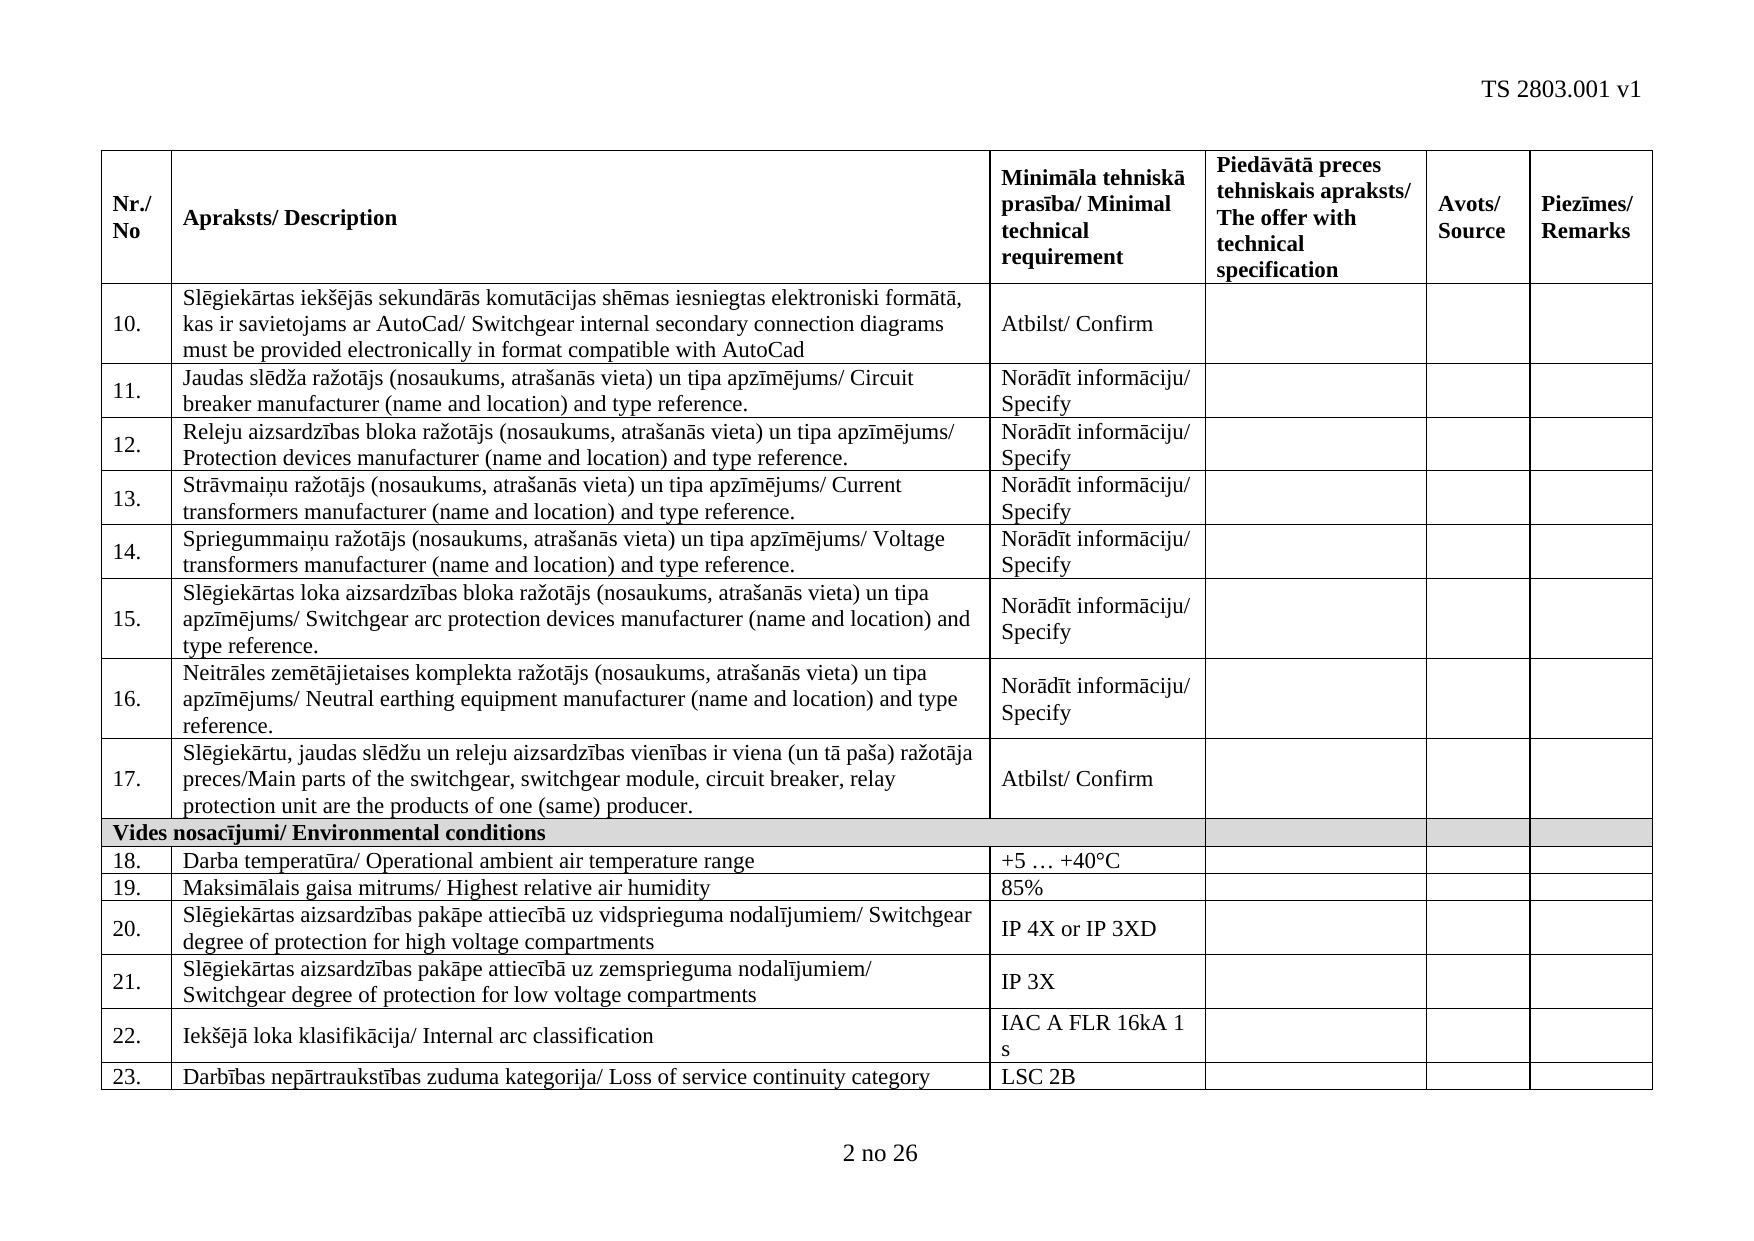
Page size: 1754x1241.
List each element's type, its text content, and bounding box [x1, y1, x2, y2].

table_cell [1206, 847, 1426, 873]
table_header Avots/ Source [1427, 151, 1529, 283]
table_cell [1427, 955, 1529, 1008]
table_cell Slēgiekārtas iekšējās sekundārās komutācijas shēmas iesniegtas elektroniski formātā, kas ir savietojams ar AutoCad/ Switchgear internal secondary connection diagrams must be provided electronically in format compatible with AutoCad [172, 284, 989, 363]
table_cell [1531, 471, 1652, 524]
table_cell [1206, 901, 1426, 954]
table_cell IAC A FLR 16kA 1 s [991, 1009, 1205, 1062]
table_cell [1427, 874, 1529, 900]
table_cell [1427, 284, 1529, 363]
table_cell [1206, 471, 1426, 524]
table_cell [1531, 901, 1652, 954]
table_cell [102, 579, 171, 658]
table_cell [1427, 471, 1529, 524]
table_cell [102, 364, 171, 417]
table_cell [1206, 364, 1426, 417]
table_cell [1531, 847, 1652, 873]
table_cell [1206, 1009, 1426, 1062]
table_cell Norādīt informāciju/ Specify [991, 364, 1205, 417]
table_cell [1531, 874, 1652, 900]
table_cell [102, 739, 171, 818]
table_cell [1531, 1009, 1652, 1062]
table_header Minimāla tehniskā prasība/ Minimal technical requirement [991, 151, 1205, 283]
table_cell Norādīt informāciju/ Specify [991, 659, 1205, 738]
table_cell [1427, 901, 1529, 954]
table_cell Neitrāles zemētājietaises komplekta ražotājs (nosaukums, atrašanās vieta) un tipa apzīmējums/ Neutral earthing equipment manufacturer (name and location) and type reference. [172, 659, 989, 738]
table_cell Norādīt informāciju/ Specify [991, 525, 1205, 578]
table_cell [1427, 1009, 1529, 1062]
table_cell Maksimālais gaisa mitrums/ Highest relative air humidity [172, 874, 989, 900]
table_cell [1531, 955, 1652, 1008]
table_cell [102, 525, 171, 578]
table_cell Jaudas slēdža ražotājs (nosaukums, atrašanās vieta) un tipa apzīmējums/ Circuit breaker manufacturer (name and location) and type reference. [172, 364, 989, 417]
table_cell Iekšējā loka klasifikācija/ Internal arc classification [172, 1009, 989, 1062]
table_cell Darbības nepārtraukstības zuduma kategorija/ Loss of service continuity category [172, 1063, 989, 1089]
table_cell Darba temperatūra/ Operational ambient air temperature range [172, 847, 989, 873]
table_cell [1427, 579, 1529, 658]
table_cell Vides nosacījumi/ Environmental conditions [102, 819, 1205, 846]
table_cell [1427, 739, 1529, 818]
table_cell [1206, 525, 1426, 578]
table_cell [1531, 525, 1652, 578]
table_cell [1531, 819, 1652, 846]
table_cell [102, 955, 171, 1008]
table_cell [102, 1063, 171, 1089]
table_cell Atbilst/ Confirm [991, 739, 1205, 818]
table_cell [1531, 418, 1652, 470]
table_cell +5 … +40°C [991, 847, 1205, 873]
table_cell [102, 471, 171, 524]
table_cell IP 4X or IP 3XD [991, 901, 1205, 954]
table_header Nr./ No [102, 151, 171, 283]
table_cell Slēgiekārtu, jaudas slēdžu un releju aizsardzības vienības ir viena (un tā paša) ražotāja preces/Main parts of the switchgear, switchgear module, circuit breaker, relay protection unit are the products of one (same) producer. [172, 739, 989, 818]
table_cell [1531, 739, 1652, 818]
table_cell [1427, 1063, 1529, 1089]
table_cell Spriegummaiņu ražotājs (nosaukums, atrašanās vieta) un tipa apzīmējums/ Voltage transformers manufacturer (name and location) and type reference. [172, 525, 989, 578]
table_cell Strāvmaiņu ražotājs (nosaukums, atrašanās vieta) un tipa apzīmējums/ Current transformers manufacturer (name and location) and type reference. [172, 471, 989, 524]
table_cell Norādīt informāciju/ Specify [991, 579, 1205, 658]
table_cell [1206, 955, 1426, 1008]
table_cell [102, 874, 171, 900]
table_cell [102, 284, 171, 363]
table_cell [1206, 659, 1426, 738]
table_cell Atbilst/ Confirm [991, 284, 1205, 363]
table_cell [1206, 284, 1426, 363]
table_cell Norādīt informāciju/ Specify [991, 418, 1205, 470]
table_cell [102, 418, 171, 470]
table_header Apraksts/ Description [172, 151, 989, 283]
table_cell [1427, 819, 1529, 846]
table_cell [1427, 847, 1529, 873]
table_cell IP 3X [991, 955, 1205, 1008]
table_cell [1531, 659, 1652, 738]
table_cell [102, 659, 171, 738]
table_header Piezīmes/ Remarks [1531, 151, 1652, 283]
table_cell [1206, 874, 1426, 900]
table_cell Slēgiekārtas aizsardzības pakāpe attiecībā uz vidsprieguma nodalījumiem/ Switchgear degree of protection for high voltage compartments [172, 901, 989, 954]
table_cell Slēgiekārtas aizsardzības pakāpe attiecībā uz zemsprieguma nodalījumiem/ Switchgear degree of protection for low voltage compartments [172, 955, 989, 1008]
table_cell [1427, 659, 1529, 738]
table_cell [1427, 364, 1529, 417]
table_cell [102, 847, 171, 873]
table_cell [1206, 579, 1426, 658]
table_cell Slēgiekārtas loka aizsardzības bloka ražotājs (nosaukums, atrašanās vieta) un tipa apzīmējums/ Switchgear arc protection devices manufacturer (name and location) and type reference. [172, 579, 989, 658]
table_cell [1427, 418, 1529, 470]
table_cell [1206, 418, 1426, 470]
table_cell [1206, 739, 1426, 818]
table_cell 85% [991, 874, 1205, 900]
table_cell [1531, 1063, 1652, 1089]
table_cell LSC 2B [991, 1063, 1205, 1089]
table_cell [1206, 819, 1426, 846]
table_header Piedāvātā preces tehniskais apraksts/ The offer with technical specification [1206, 151, 1426, 283]
table_cell Releju aizsardzības bloka ražotājs (nosaukums, atrašanās vieta) un tipa apzīmējums/ Protection devices manufacturer (name and location) and type reference. [172, 418, 989, 470]
table_cell [1427, 525, 1529, 578]
table_cell [1206, 1063, 1426, 1089]
table_cell [1531, 364, 1652, 417]
table_cell [1531, 284, 1652, 363]
table_cell [1531, 579, 1652, 658]
table_cell Norādīt informāciju/ Specify [991, 471, 1205, 524]
table_cell [102, 1009, 171, 1062]
table_cell [102, 901, 171, 954]
